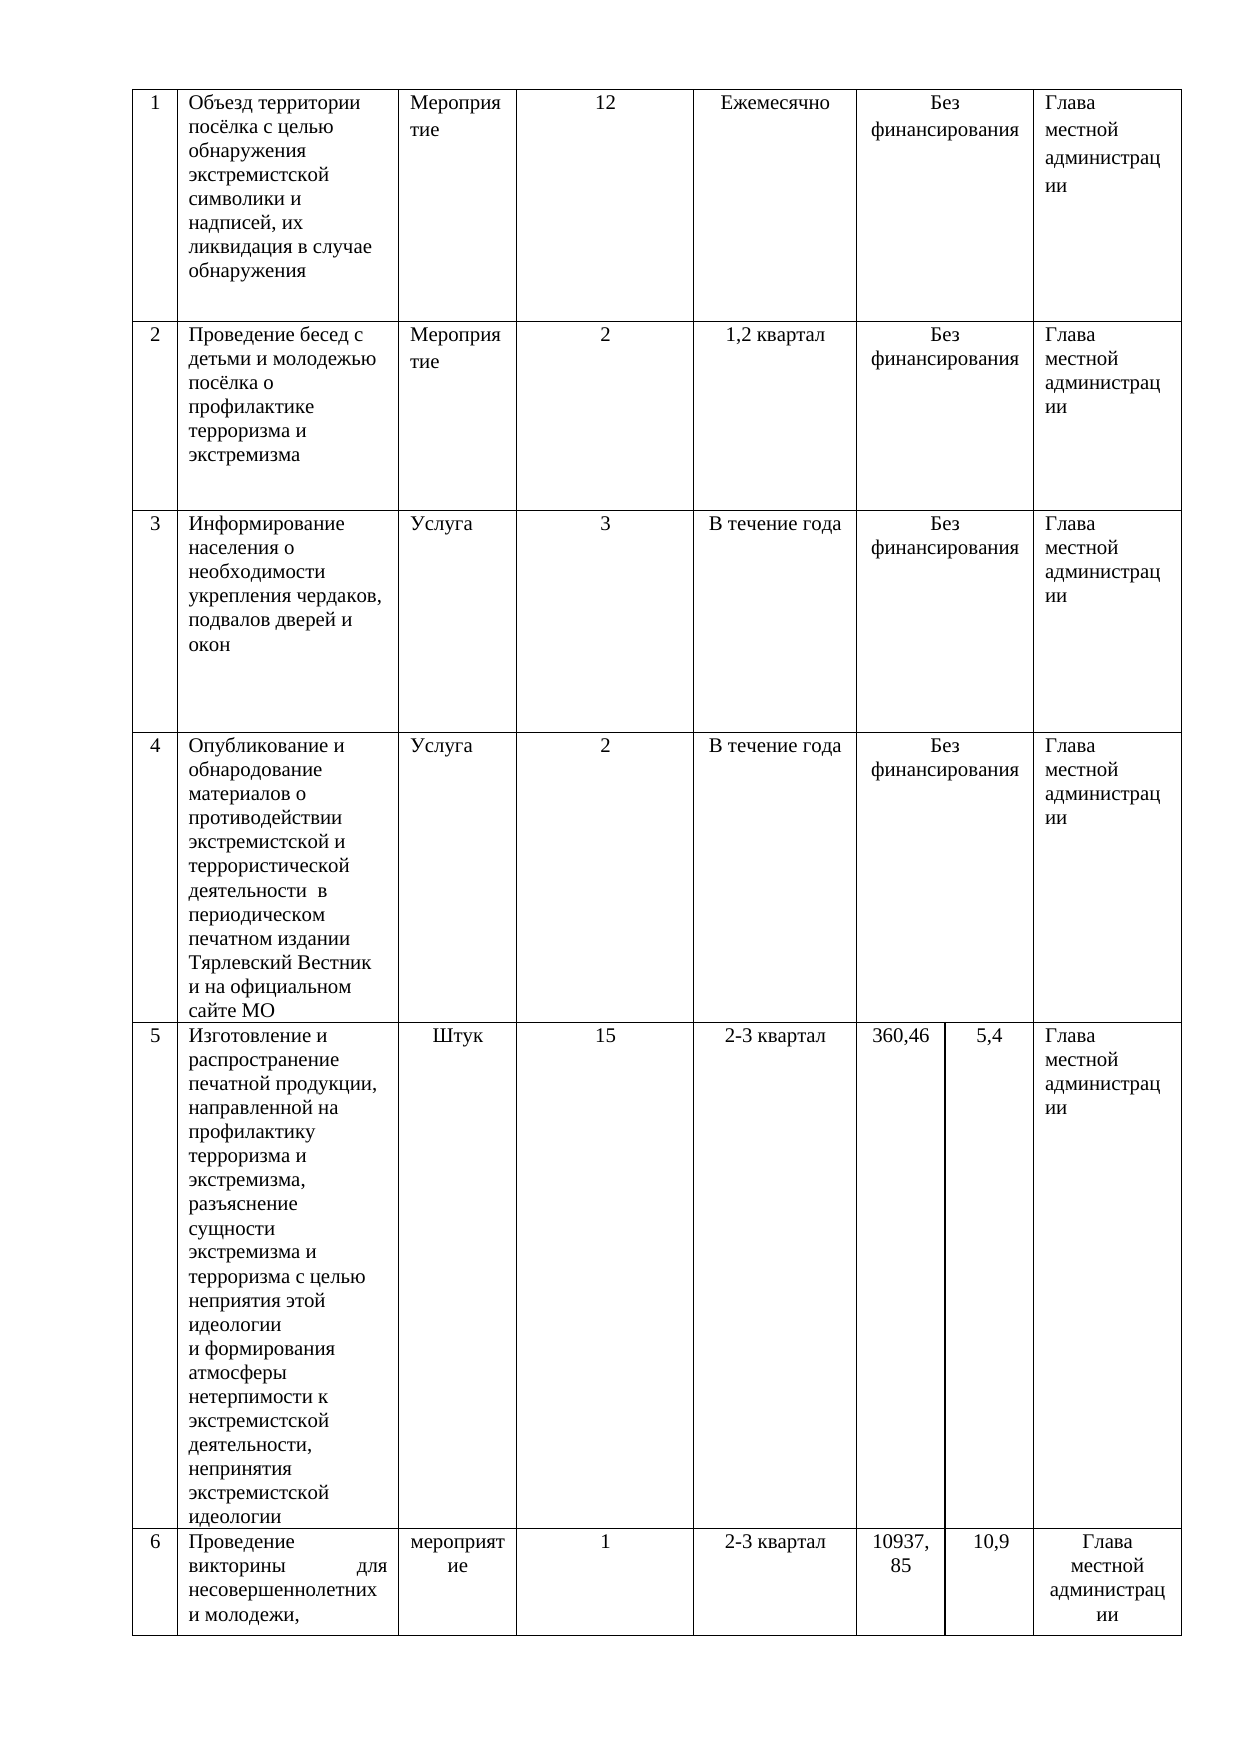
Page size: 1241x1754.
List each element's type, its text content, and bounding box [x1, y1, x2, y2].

table_cell Информирование населения о необходимости укрепления чердаков, подвалов дверей и окон [178, 511, 398, 732]
table_cell В течение года [694, 511, 856, 732]
table_cell Опубликование и обнародование материалов о противодействии экстремистской и террористической деятельности в периодическом печатном издании Тярлевский Вестник и на официальном сайте МО [178, 733, 398, 1022]
table_cell Глава местной администрации [1034, 1023, 1181, 1528]
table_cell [1034, 1529, 1181, 1635]
table_cell Изготовление и распространение печатной продукции, направленной на профилактику терроризма и экстремизма, разъяснение сущности экстремизма и терроризма с целью неприятия этой идеологии и формирования атмосферы нетерпимости к экстремистской деятельности, непринятия экстремистской идеологии [178, 1023, 398, 1528]
table_cell 10,9 [946, 1529, 1033, 1635]
table_cell 2 [133, 322, 177, 510]
table_cell 12 [517, 90, 693, 321]
table_cell Проведение бесед с детьми и молодежью посёлка о профилактике терроризма и экстремизма [178, 322, 398, 510]
table_cell 6 [133, 1529, 177, 1635]
table_cell мероприятие [399, 1529, 516, 1635]
table_cell Без финансирования [857, 733, 1033, 1022]
table_cell 2 [517, 733, 693, 1022]
table_cell Услуга [399, 511, 516, 732]
table_cell 2-3 квартал [694, 1529, 856, 1635]
table_cell Ежемесячно [694, 90, 856, 321]
table_cell 1,2 квартал [694, 322, 856, 510]
table_cell 2-3 квартал [694, 1023, 856, 1528]
table_cell Глава местной администрации [1034, 511, 1181, 732]
table_cell Без финансирования [857, 511, 1033, 732]
table_cell 3 [133, 511, 177, 732]
table_cell Мероприятие [399, 322, 516, 510]
table_cell Глава местной администрации [1034, 322, 1181, 510]
table_cell Без финансирования [857, 322, 1033, 510]
table_cell Мероприятие [399, 90, 516, 321]
table_cell Без финансирования [857, 90, 1033, 321]
table_cell 1 [133, 90, 177, 321]
table_cell 2 [517, 322, 693, 510]
table_cell 360,46 [857, 1023, 944, 1528]
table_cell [178, 1529, 398, 1635]
table_cell 10937,85 [857, 1529, 944, 1635]
table_cell Услуга [399, 733, 516, 1022]
table_cell 5,4 [946, 1023, 1033, 1528]
table_cell Объезд территории посёлка с целью обнаружения экстремистской символики и надписей, их ликвидация в случае обнаружения [178, 90, 398, 321]
table_cell В течение года [694, 733, 856, 1022]
table_cell 15 [517, 1023, 693, 1528]
table_cell 4 [133, 733, 177, 1022]
table_cell Глава местной администрации [1034, 733, 1181, 1022]
table_cell Глава местной администрации [1034, 90, 1181, 321]
table_cell 1 [517, 1529, 693, 1635]
table_cell 3 [517, 511, 693, 732]
table_cell Штук [399, 1023, 516, 1528]
table_cell 5 [133, 1023, 177, 1528]
